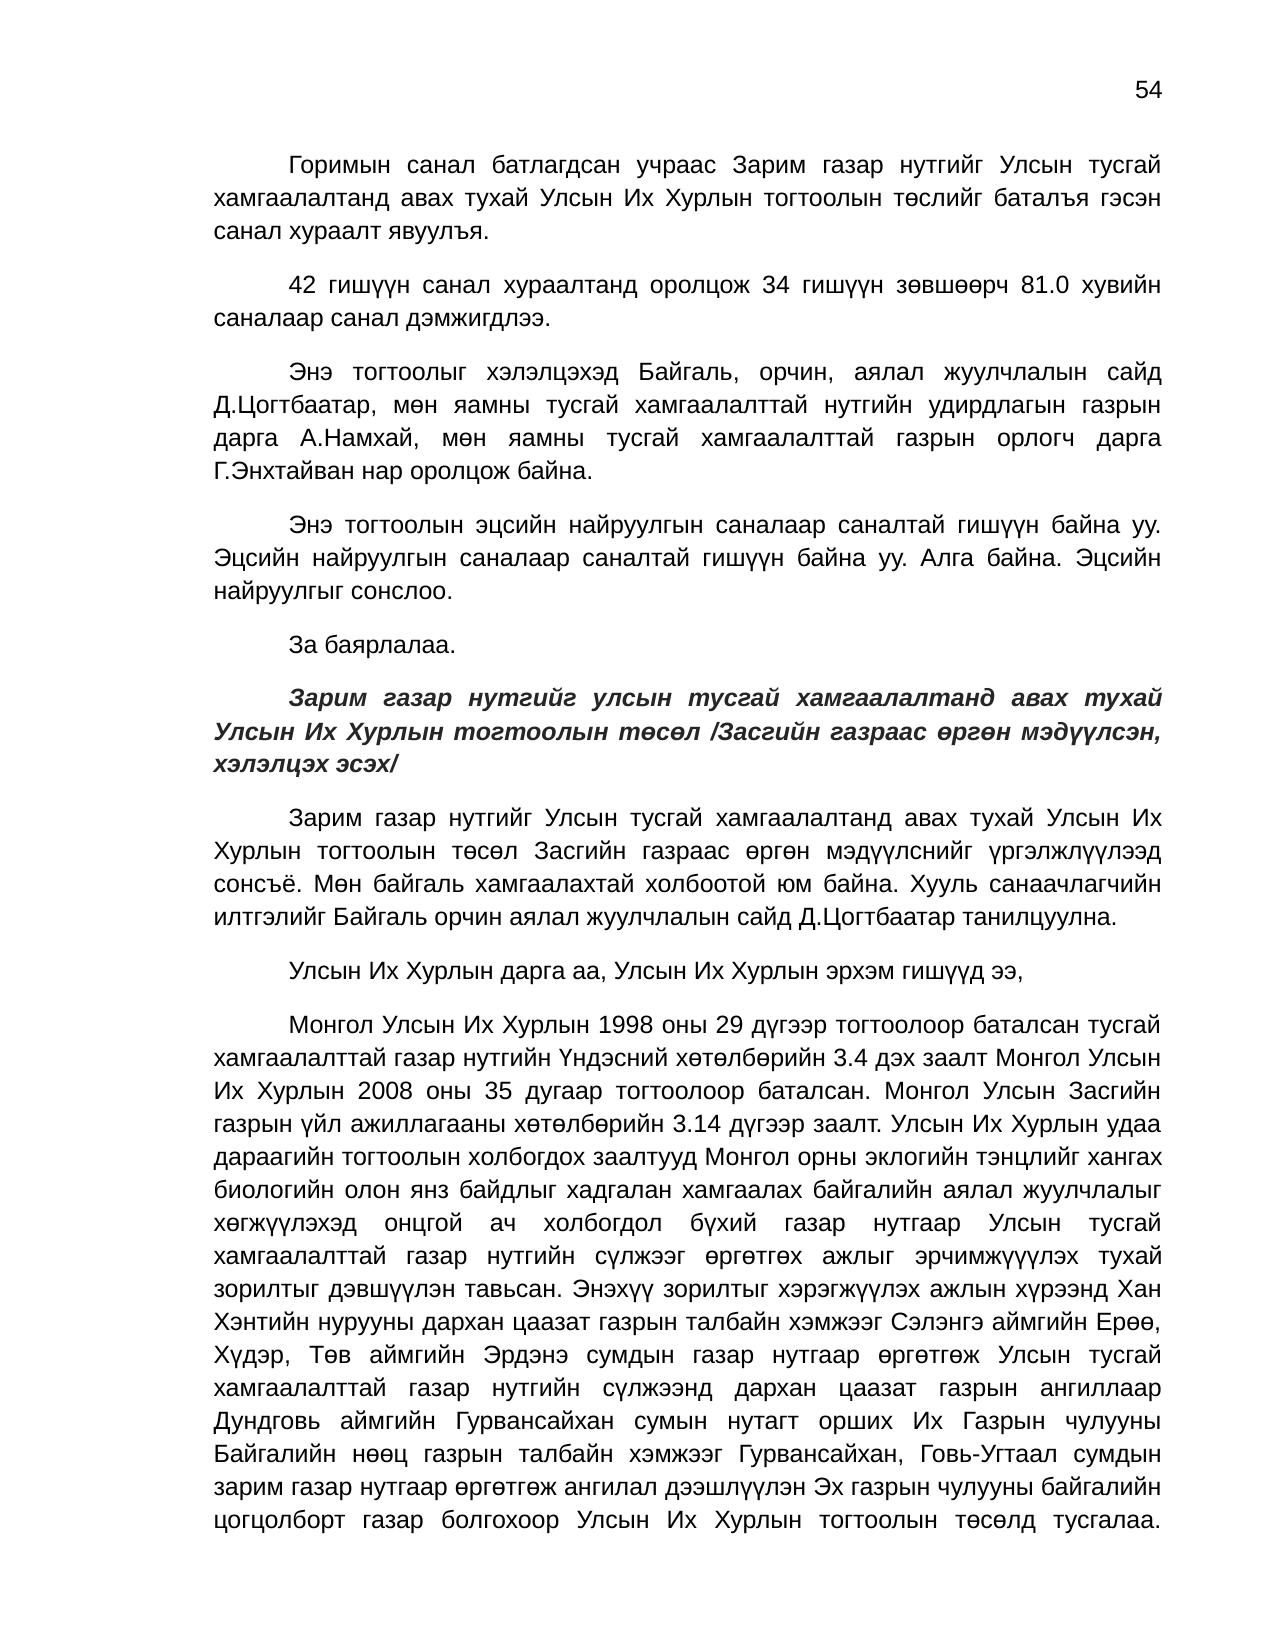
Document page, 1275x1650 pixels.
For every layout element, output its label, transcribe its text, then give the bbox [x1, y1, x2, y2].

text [213, 1010, 1162, 1534]
text Горимын санал батлагдсан учраас Зарим газар нутгийг Улсын тусгай хамгаалалтанд авах тухай Улсын Их Хурлын тогтоолын төслийг баталъя гэсэн санал хураалт явуулъя. [213, 150, 1162, 245]
text Энэ тогтоолын эцсийн найруулгын саналаар саналтай гишүүн байна уу. Эцсийн найруулгын саналаар саналтай гишүүн байна уу. Алга байна. Эцсийн найруулгыг сонслоо. [213, 510, 1162, 604]
text Зарим газар нутгийг Улсын тусгай хамгаалалтанд авах тухай Улсын Их Хурлын тогтоолын төсөл Засгийн газраас өргөн мэдүүлснийг үргэлжлүүлээд сонсъё. Мөн байгаль хамгаалахтай холбоотой юм байна. Хууль санаачлагчийн илтгэлийг Байгаль орчин аялал жуулчлалын сайд Д.Цогтбаатар танилцуулна. [213, 803, 1162, 931]
text Зарим газар нутгийг улсын тусгай хамгаалалтанд авах тухай Улсын Их Хурлын тогтоолын төсөл /Засгийн газраас өргөн мэдүүлсэн, хэлэлцэх эсэх/ [213, 683, 1162, 778]
text Улсын Их Хурлын дарга аа, Улсын Их Хурлын эрхэм гишүүд ээ, [213, 956, 1162, 985]
text Энэ тогтоолыг хэлэлцэхэд Байгаль, орчин, аялал жуулчлалын сайд Д.Цогтбаатар, мөн яамны тусгай хамгаалалттай нутгийн удирдлагын газрын дарга А.Намхай, мөн яамны тусгай хамгаалалттай газрын орлогч дарга Г.Энхтайван нар оролцож байна. [213, 357, 1162, 484]
text 42 гишүүн санал хураалтанд оролцож 34 гишүүн зөвшөөрч 81.0 хувийн саналаар санал дэмжигдлээ. [213, 270, 1162, 332]
text За баярлалаа. [213, 629, 1162, 658]
